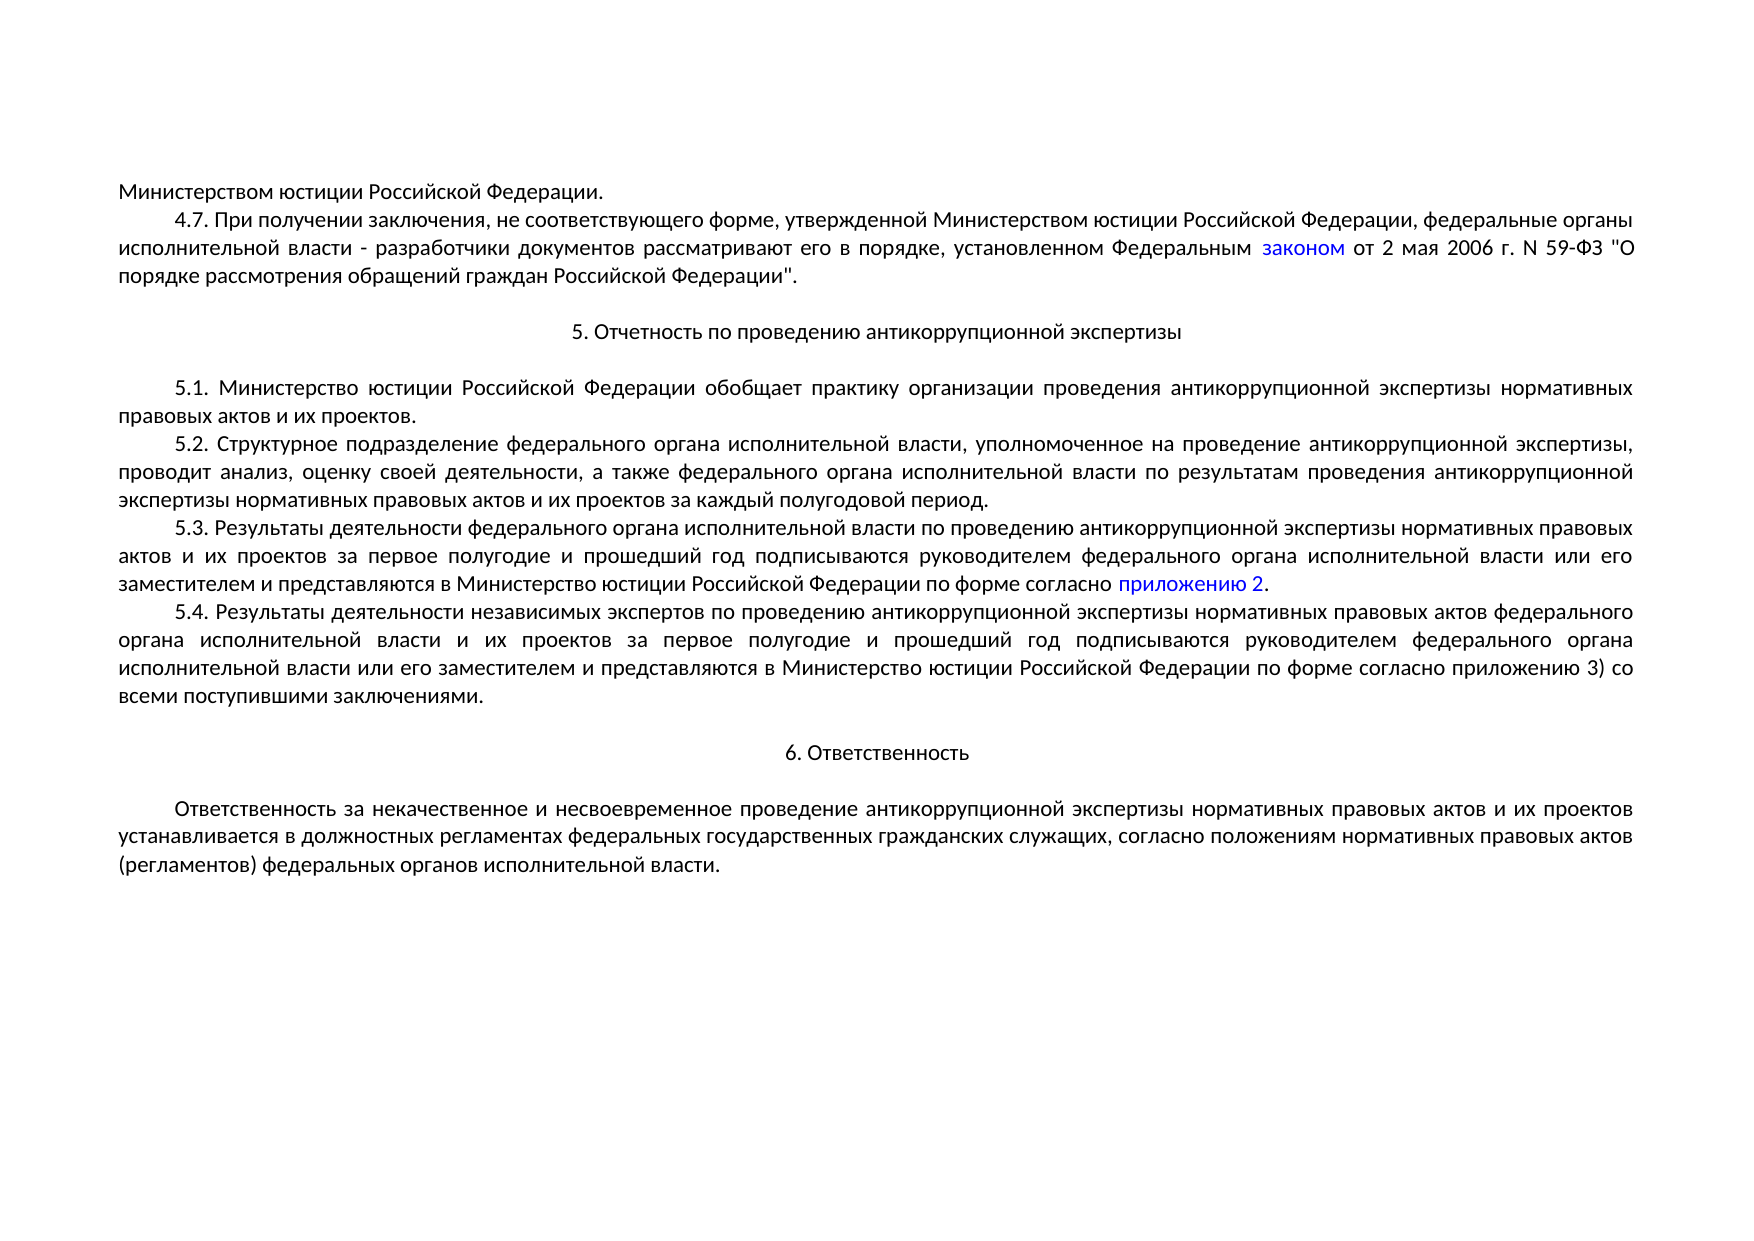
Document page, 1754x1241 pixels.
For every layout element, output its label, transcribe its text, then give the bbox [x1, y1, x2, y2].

text 5.4. Результаты деятельности независимых экспертов по проведению антикоррупционной экспертизы нормативных правовых актов федерального органа исполнительной власти и их проектов за первое полугодие и прошедший год подписываются руководителем федерального органа исполнительной власти или его заместителем и представляются в Министерство юстиции Российской Федерации по форме согласно приложению 3) со всеми поступившими заключениями. [118, 597, 1636, 709]
text Ответственность за некачественное и несвоевременное проведение антикоррупционной экспертизы нормативных правовых актов и их проектов устанавливается в должностных регламентах федеральных государственных гражданских служащих, согласно положениям нормативных правовых актов (регламентов) федеральных органов исполнительной власти. [118, 794, 1636, 878]
text 6. Ответственность [118, 738, 1636, 766]
text 5. Отчетность по проведению антикоррупционной экспертизы [118, 317, 1636, 345]
text 5.3. Результаты деятельности федерального органа исполнительной власти по проведению антикоррупционной экспертизы нормативных правовых актов и их проектов за первое полугодие и прошедший год подписываются руководителем федерального органа исполнительной власти или его заместителем и представляются в Министерство юстиции Российской Федерации по форме согласно приложению 2. [118, 513, 1636, 597]
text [118, 177, 1636, 205]
text 5.2. Структурное подразделение федерального органа исполнительной власти, уполномоченное на проведение антикоррупционной экспертизы, проводит анализ, оценку своей деятельности, а также федерального органа исполнительной власти по результатам проведения антикоррупционной экспертизы нормативных правовых актов и их проектов за каждый полугодовой период. [118, 429, 1636, 513]
text 5.1. Министерство юстиции Российской Федерации обобщает практику организации проведения антикоррупционной экспертизы нормативных правовых актов и их проектов. [118, 373, 1636, 429]
text 4.7. При получении заключения, не соответствующего форме, утвержденной Министерством юстиции Российской Федерации, федеральные органы исполнительной власти - разработчики документов рассматривают его в порядке, установленном Федеральным законом от 2 мая 2006 г. N 59-ФЗ "О порядке рассмотрения обращений граждан Российской Федерации". [118, 205, 1636, 289]
